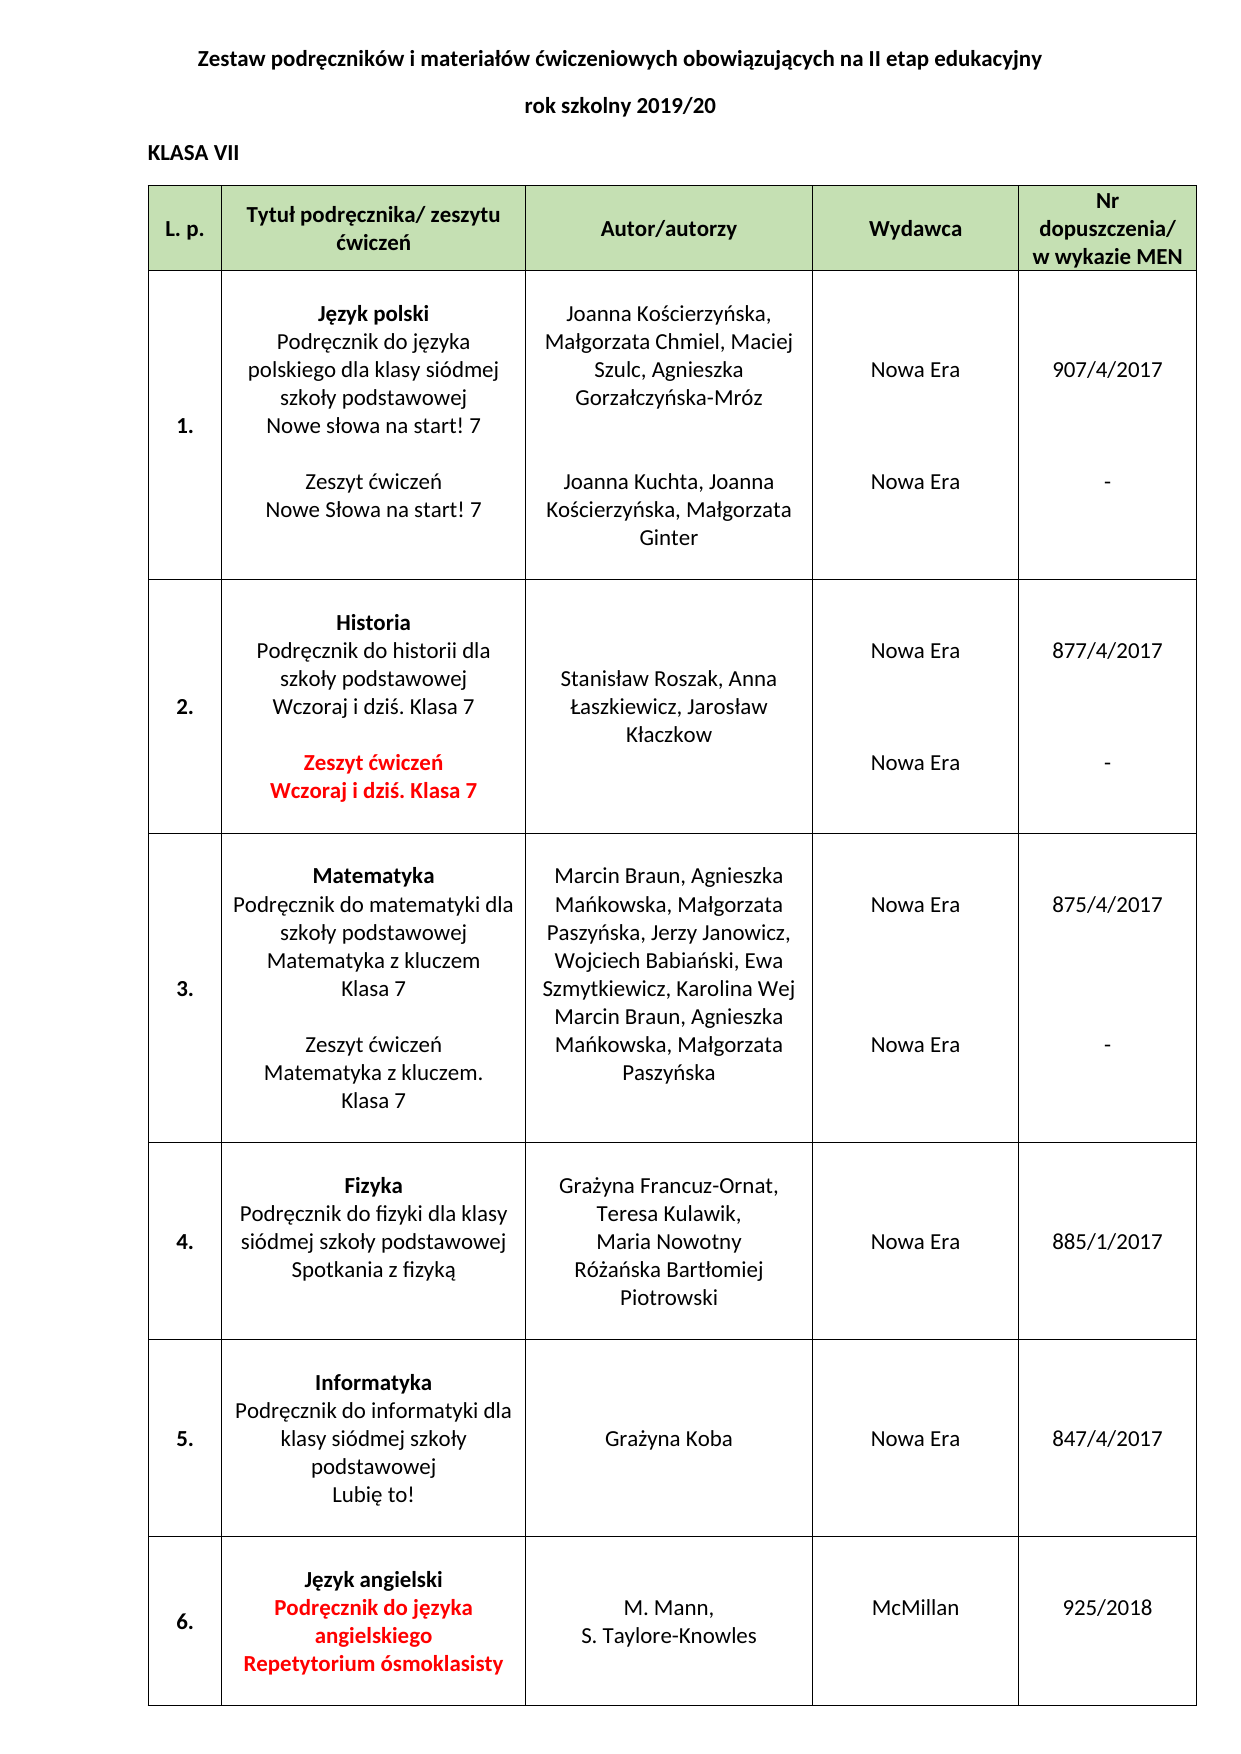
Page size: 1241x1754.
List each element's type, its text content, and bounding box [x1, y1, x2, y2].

table_cell Grażyna Koba [526, 1340, 812, 1536]
table_cell 5. [149, 1340, 221, 1536]
table_cell Język polski Podręcznik do języka polskiego dla klasy siódmej szkoły podstawowej Nowe słowa na start! 7 Zeszyt ćwiczeń Nowe Słowa na start! 7 [222, 271, 525, 579]
table_cell Joanna Kościerzyńska, Małgorzata Chmiel, Maciej Szulc, Agnieszka Gorzałczyńska-Mróz Joanna Kuchta, Joanna Kościerzyńska, Małgorzata Ginter [526, 271, 812, 579]
table_cell 907/4/2017 - [1019, 271, 1196, 579]
table_cell Nowa Era Nowa Era [813, 580, 1018, 833]
table_cell 6. [149, 1537, 221, 1705]
table_cell Nowa Era Nowa Era [813, 834, 1018, 1142]
table_header Autor/autorzy [526, 186, 812, 270]
table_cell M. Mann, S. Taylore-Knowles [526, 1537, 812, 1705]
table_cell Informatyka Podręcznik do informatyki dla klasy siódmej szkoły podstawowej Lubię to! [222, 1340, 525, 1536]
table_cell Nowa Era [813, 1143, 1018, 1339]
table_cell 877/4/2017 - [1019, 580, 1196, 833]
table_cell Grażyna Francuz-Ornat, Teresa Kulawik, Maria Nowotny Różańska Bartłomiej Piotrowski [526, 1143, 812, 1339]
table_cell 2. [149, 580, 221, 833]
table_cell Marcin Braun, Agnieszka Mańkowska, Małgorzata Paszyńska, Jerzy Janowicz, Wojciech Babiański, Ewa Szmytkiewicz, Karolina Wej Marcin Braun, Agnieszka Mańkowska, Małgorzata Paszyńska [526, 834, 812, 1142]
table_cell Matematyka Podręcznik do matematyki dla szkoły podstawowej Matematyka z kluczem Klasa 7 Zeszyt ćwiczeń Matematyka z kluczem. Klasa 7 [222, 834, 525, 1142]
text KLASA VII [148, 138, 1093, 166]
table_cell Nowa Era [813, 1340, 1018, 1536]
table_cell Fizyka Podręcznik do fizyki dla klasy siódmej szkoły podstawowej Spotkania z fizyką [222, 1143, 525, 1339]
text rok szkolny 2019/20 [148, 91, 1093, 119]
table_header L. p. [149, 186, 221, 270]
table_cell 3. [149, 834, 221, 1142]
text Zestaw podręczników i materiałów ćwiczeniowych obowiązujących na II etap edukacyjny [148, 44, 1093, 72]
table_header Wydawca [813, 186, 1018, 270]
table_cell Nowa Era Nowa Era [813, 271, 1018, 579]
table_cell 875/4/2017 - [1019, 834, 1196, 1142]
table_header Nr dopuszczenia/ w wykazie MEN [1019, 186, 1196, 270]
table_cell Stanisław Roszak, Anna Łaszkiewicz, Jarosław Kłaczkow [526, 580, 812, 833]
table_cell Historia Podręcznik do historii dla szkoły podstawowej Wczoraj i dziś. Klasa 7 Zeszyt ćwiczeń Wczoraj i dziś. Klasa 7 [222, 580, 525, 833]
table_cell 925/2018 [1019, 1537, 1196, 1705]
table_header Tytuł podręcznika/ zeszytu ćwiczeń [222, 186, 525, 270]
table_cell 847/4/2017 [1019, 1340, 1196, 1536]
table_cell Język angielski Podręcznik do języka angielskiego Repetytorium ósmoklasisty [222, 1537, 525, 1705]
table_cell 1. [149, 271, 221, 579]
table_cell 885/1/2017 [1019, 1143, 1196, 1339]
table_cell 4. [149, 1143, 221, 1339]
table_cell McMillan [813, 1537, 1018, 1705]
